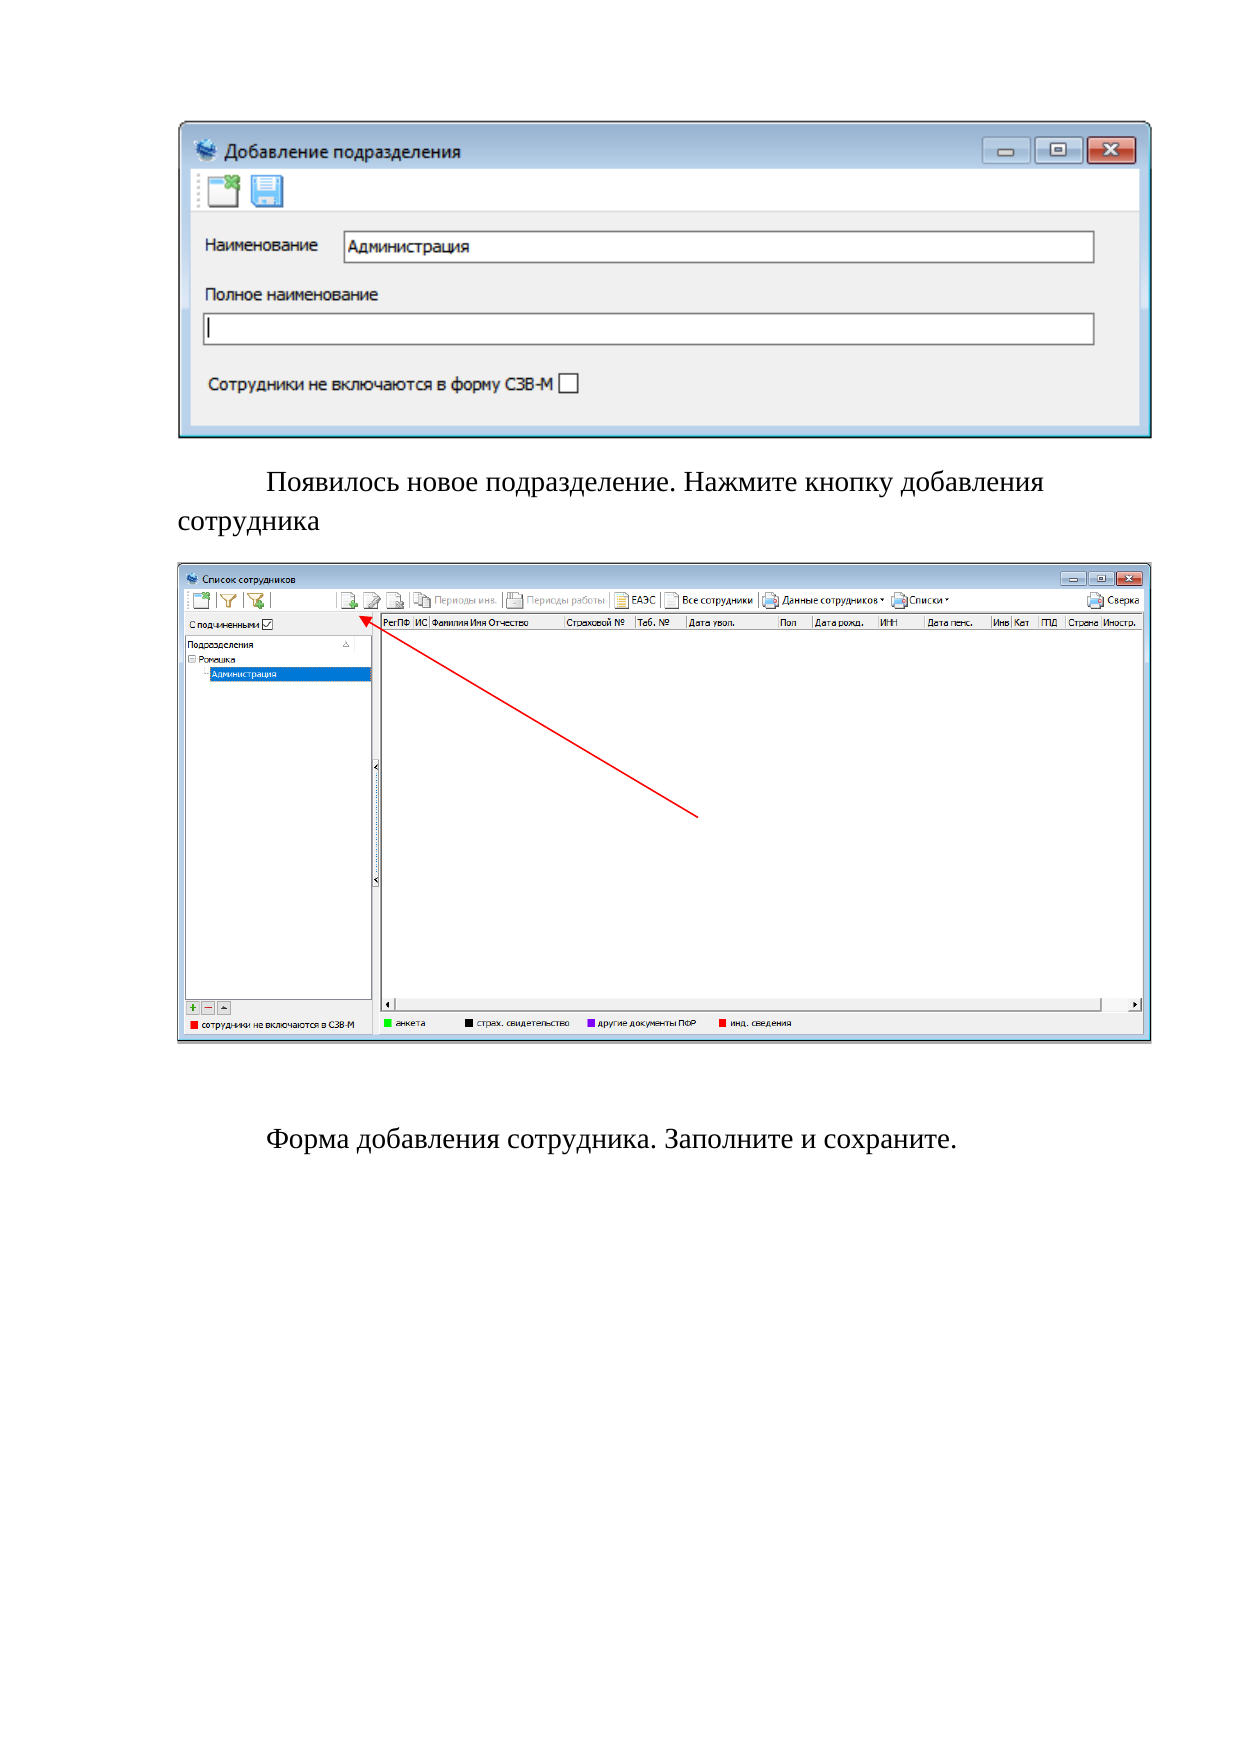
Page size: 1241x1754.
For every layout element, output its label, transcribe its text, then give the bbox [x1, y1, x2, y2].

text Форма добавления сотрудника. Заполните и сохраните. [177, 1121, 1152, 1155]
picture [177, 562, 1152, 1044]
picture [177, 118, 1152, 440]
text Появилось новое подразделение. Нажмите кнопку добавления сотрудника [177, 464, 1152, 536]
